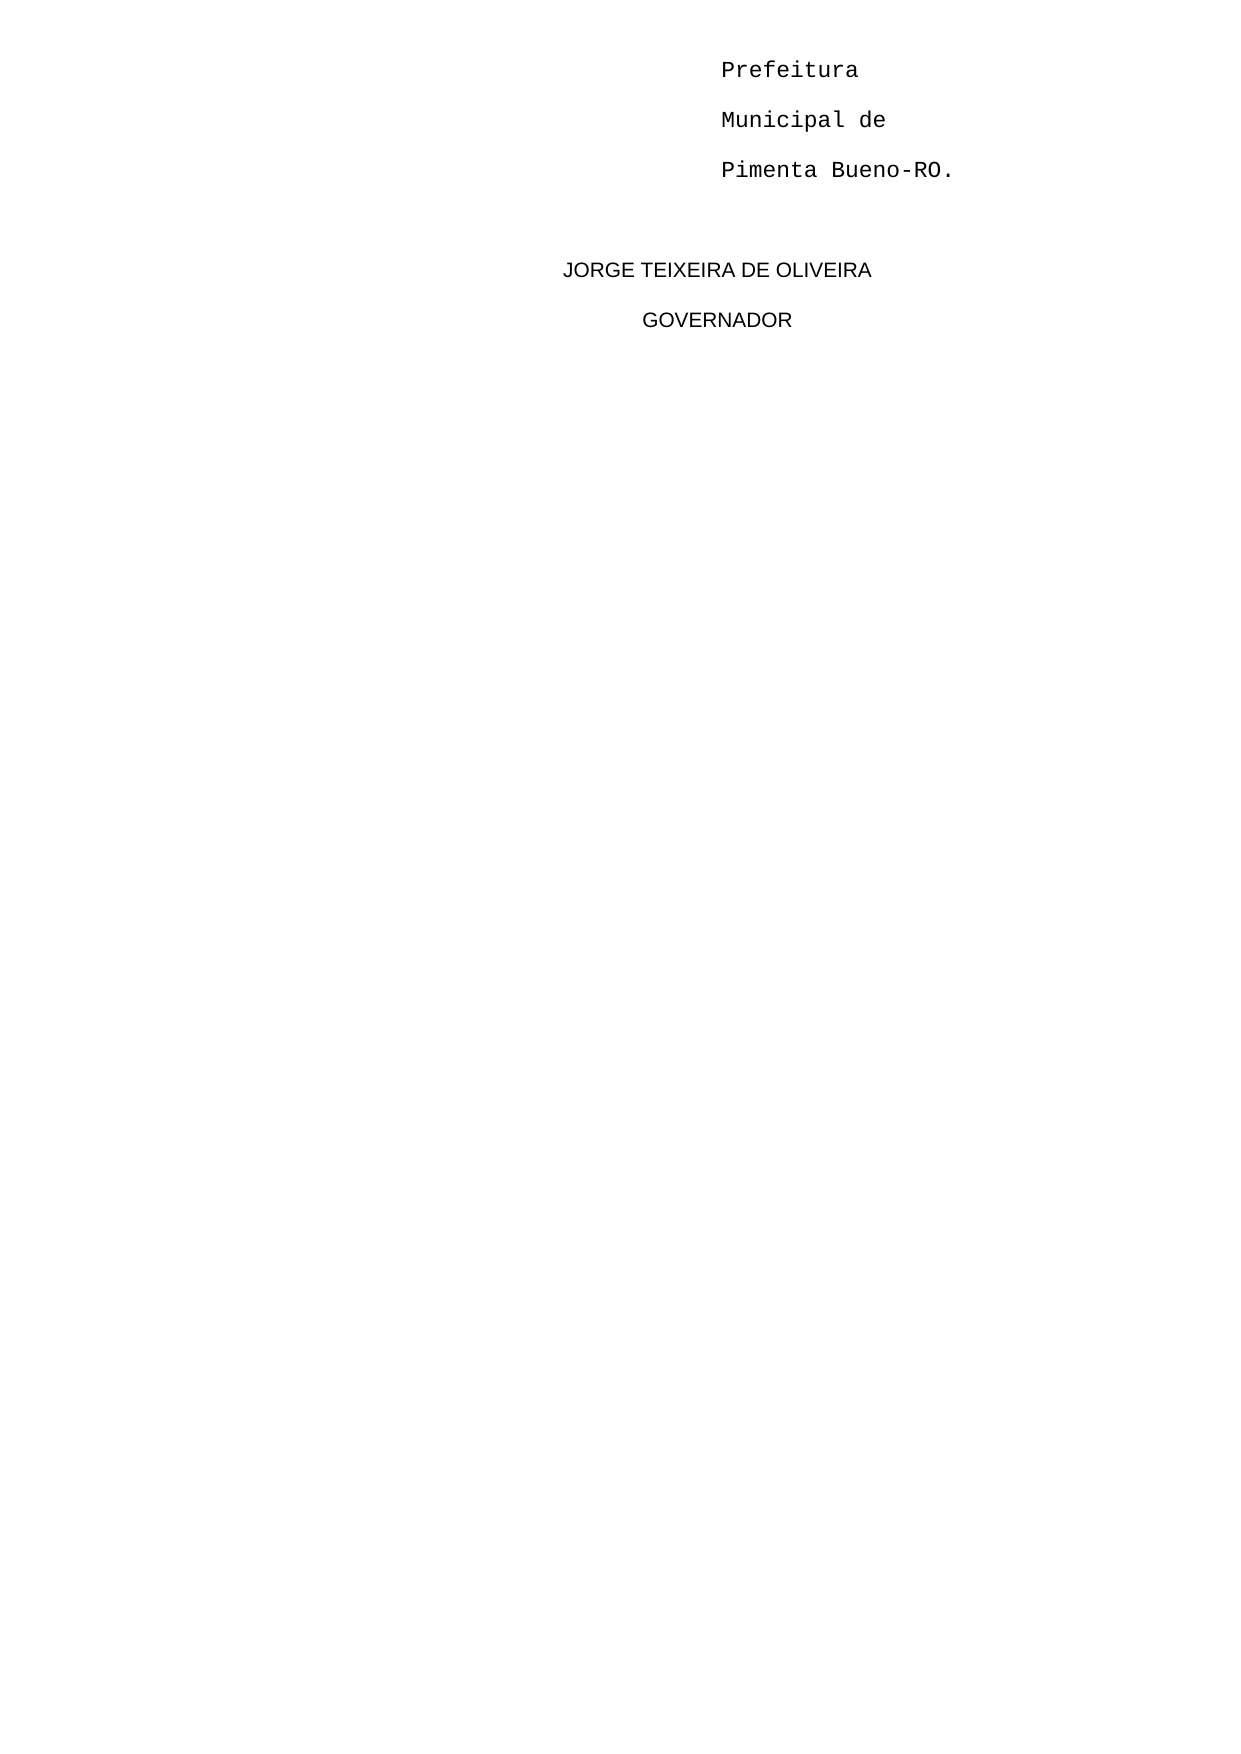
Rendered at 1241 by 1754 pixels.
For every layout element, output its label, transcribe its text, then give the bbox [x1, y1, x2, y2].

text JORGE TEIXEIRA DE OLIVEIRA [463, 237, 971, 287]
text GOVERNADOR [463, 287, 971, 337]
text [721, 37, 971, 187]
